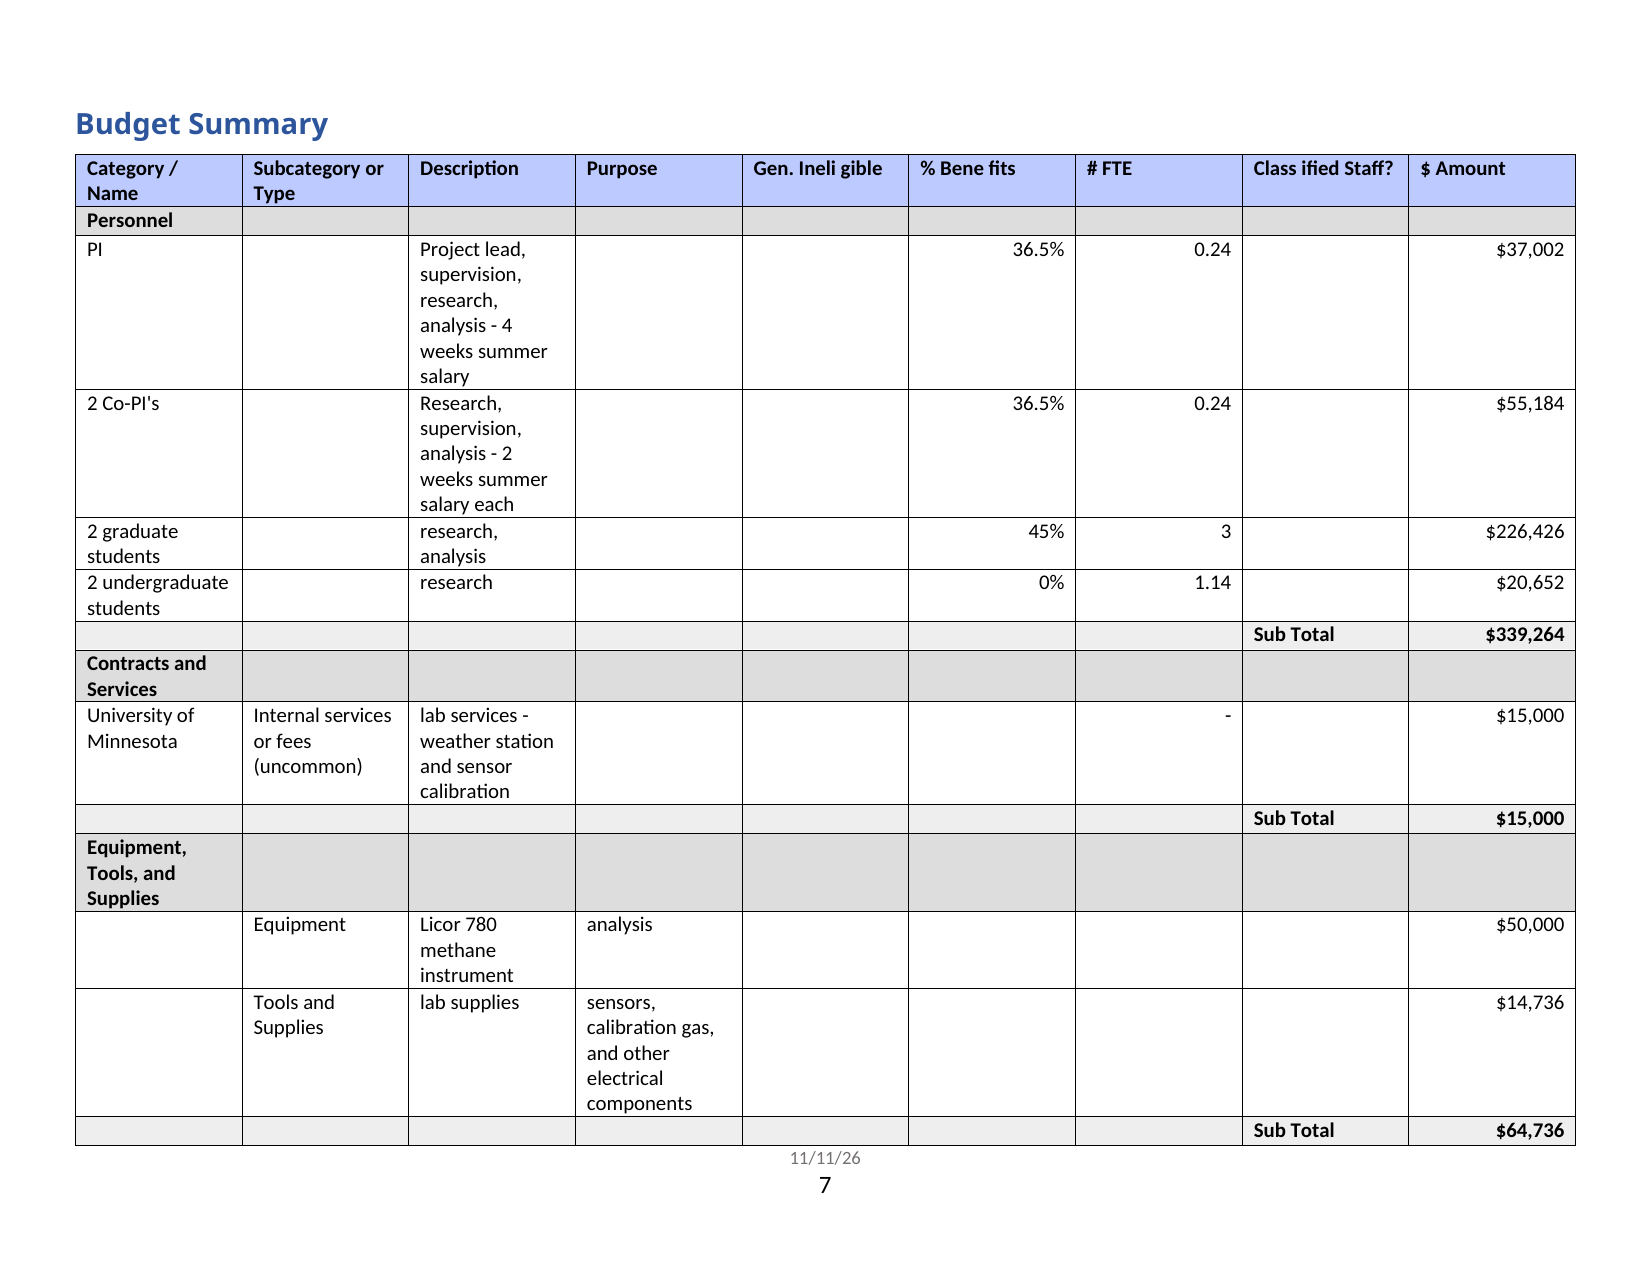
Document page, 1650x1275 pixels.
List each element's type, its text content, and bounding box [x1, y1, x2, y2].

table_cell [743, 236, 908, 389]
table_cell [1243, 518, 1408, 569]
table_cell Project lead, supervision, research, analysis - 4 weeks summer salary [409, 236, 575, 389]
table_cell Sub Total [1243, 1117, 1408, 1145]
table_cell [76, 805, 242, 833]
subtitle Budget Summary [75, 103, 1575, 143]
table_cell [743, 912, 908, 988]
table_cell analysis [576, 912, 742, 988]
table_cell Sub Total [1243, 805, 1408, 833]
table_cell [909, 651, 1075, 701]
table_cell $15,000 [1409, 702, 1575, 804]
table_cell [1076, 912, 1242, 988]
table_cell [409, 834, 575, 911]
table_cell [576, 834, 742, 911]
table_cell [576, 622, 742, 649]
table_cell [909, 702, 1075, 804]
table_cell [743, 518, 908, 569]
table_cell [1243, 390, 1408, 517]
table_cell 36.5% [909, 390, 1075, 517]
table_cell [743, 622, 908, 649]
table_cell - [1076, 702, 1242, 804]
table_cell [743, 390, 908, 517]
table_cell PI [76, 236, 242, 389]
table_cell $339,264 [1409, 622, 1575, 649]
table_cell [243, 651, 408, 701]
table_cell [76, 1117, 242, 1145]
table_cell [243, 834, 408, 911]
table_cell [409, 622, 575, 649]
table_cell [576, 805, 742, 833]
table_cell 0.24 [1076, 236, 1242, 389]
table_cell 0% [909, 570, 1075, 621]
table_cell [909, 805, 1075, 833]
table_cell Tools and Supplies [243, 989, 408, 1116]
table_cell [743, 702, 908, 804]
table_cell [409, 207, 575, 235]
table_cell 2 undergraduate students [76, 570, 242, 621]
table_cell [243, 207, 408, 235]
table_cell [743, 805, 908, 833]
table_cell Research, supervision, analysis - 2 weeks summer salary each [409, 390, 575, 517]
table_cell Licor 780 methane instrument [409, 912, 575, 988]
table_cell 1.14 [1076, 570, 1242, 621]
table_cell research, analysis [409, 518, 575, 569]
table_cell [1243, 702, 1408, 804]
table_cell 2 graduate students [76, 518, 242, 569]
table_cell [409, 805, 575, 833]
table_cell $55,184 [1409, 390, 1575, 517]
table_cell [1409, 651, 1575, 701]
table_cell sensors, calibration gas, and other electrical components [576, 989, 742, 1116]
table_cell 0.24 [1076, 390, 1242, 517]
table_cell [909, 1117, 1075, 1145]
table_cell [909, 622, 1075, 649]
table_cell [1243, 834, 1408, 911]
table_cell [243, 805, 408, 833]
table_cell [1076, 622, 1242, 649]
table_header % Bene fits [909, 155, 1075, 206]
table_cell 36.5% [909, 236, 1075, 389]
table_cell [243, 622, 408, 649]
table_cell [1076, 207, 1242, 235]
table_cell [76, 622, 242, 649]
table_cell [409, 1117, 575, 1145]
table_cell [1076, 989, 1242, 1116]
table_cell [743, 834, 908, 911]
table_header # FTE [1076, 155, 1242, 206]
table_cell $226,426 [1409, 518, 1575, 569]
table_cell [243, 236, 408, 389]
table_cell [1243, 236, 1408, 389]
table_cell [576, 1117, 742, 1145]
table_cell [576, 570, 742, 621]
table_header Gen. Ineli gible [743, 155, 908, 206]
table_cell Internal services or fees (uncommon) [243, 702, 408, 804]
table_cell [743, 989, 908, 1116]
table_cell $20,652 [1409, 570, 1575, 621]
table_cell [1243, 207, 1408, 235]
table_cell $50,000 [1409, 912, 1575, 988]
table_cell Personnel [76, 207, 242, 235]
table_cell [1076, 651, 1242, 701]
table_cell [409, 651, 575, 701]
table_cell [576, 390, 742, 517]
table_cell [243, 1117, 408, 1145]
table_cell $37,002 [1409, 236, 1575, 389]
table_cell $64,736 [1409, 1117, 1575, 1145]
table_cell $15,000 [1409, 805, 1575, 833]
table_cell [1409, 834, 1575, 911]
table_cell [1243, 651, 1408, 701]
table_cell [1076, 805, 1242, 833]
table_cell [1243, 989, 1408, 1116]
table_cell 2 Co-PI's [76, 390, 242, 517]
table_cell [576, 518, 742, 569]
table_header Purpose [576, 155, 742, 206]
table_cell [243, 390, 408, 517]
table_header $ Amount [1409, 155, 1575, 206]
table_cell $14,736 [1409, 989, 1575, 1116]
table_cell [909, 989, 1075, 1116]
table_header Description [409, 155, 575, 206]
table_cell 45% [909, 518, 1075, 569]
table_cell [576, 702, 742, 804]
table_header Category / Name [76, 155, 242, 206]
table_cell [1076, 834, 1242, 911]
table_cell [1409, 207, 1575, 235]
table_cell [1076, 1117, 1242, 1145]
table_cell Equipment, Tools, and Supplies [76, 834, 242, 911]
table_header Subcategory or Type [243, 155, 408, 206]
table_header Class ified Staff? [1243, 155, 1408, 206]
table_cell lab services - weather station and sensor calibration [409, 702, 575, 804]
table_cell [909, 834, 1075, 911]
table_cell [909, 912, 1075, 988]
table_cell [743, 651, 908, 701]
table_cell [243, 570, 408, 621]
table_cell University of Minnesota [76, 702, 242, 804]
table_cell research [409, 570, 575, 621]
table_cell [743, 1117, 908, 1145]
table_cell [743, 570, 908, 621]
table_cell [1243, 912, 1408, 988]
table_cell [909, 207, 1075, 235]
table_cell [576, 236, 742, 389]
table_cell [576, 651, 742, 701]
table_cell Equipment [243, 912, 408, 988]
table_cell Sub Total [1243, 622, 1408, 649]
table_cell [1243, 570, 1408, 621]
table_cell 3 [1076, 518, 1242, 569]
table_cell [743, 207, 908, 235]
table_cell [76, 912, 242, 988]
table_cell [243, 518, 408, 569]
table_cell [76, 989, 242, 1116]
table_cell [576, 207, 742, 235]
table_cell Contracts and Services [76, 651, 242, 701]
table_cell lab supplies [409, 989, 575, 1116]
